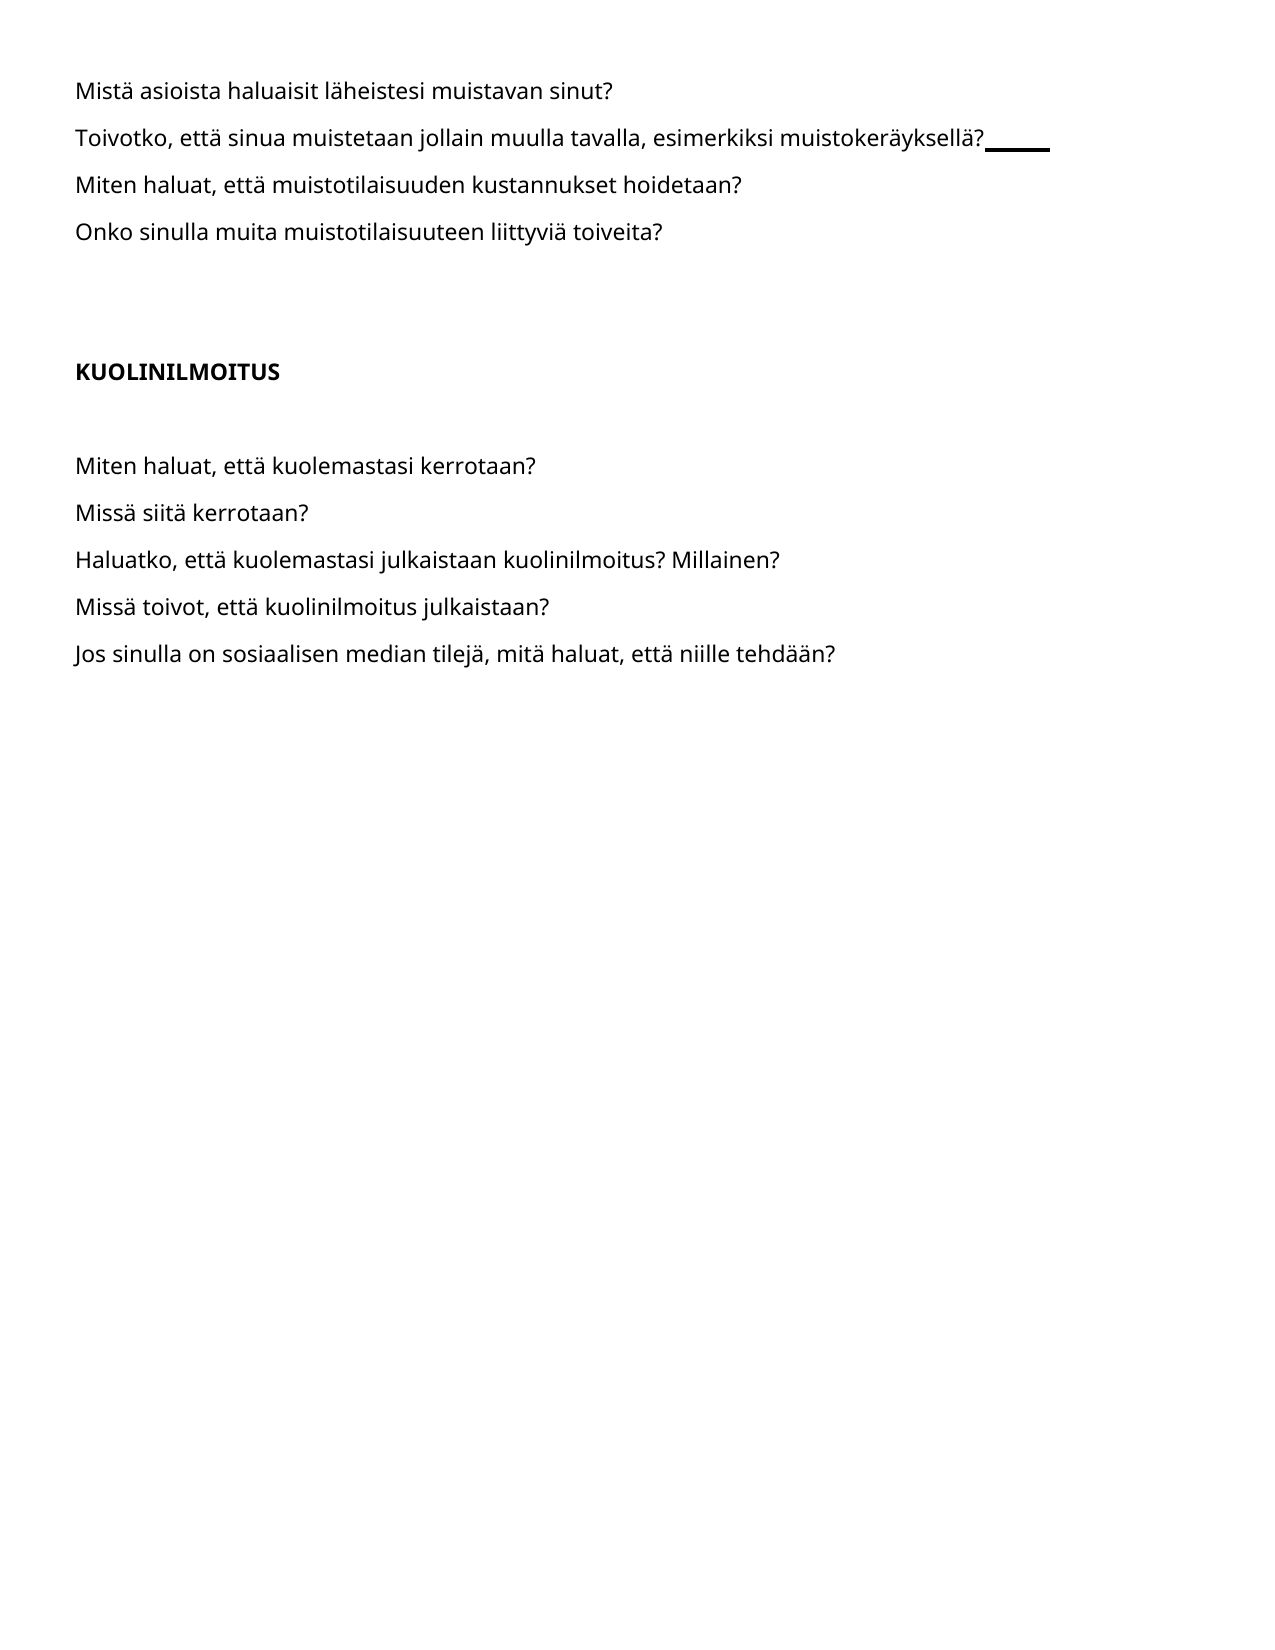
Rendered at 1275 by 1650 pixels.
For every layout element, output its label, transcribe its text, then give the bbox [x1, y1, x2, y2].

text Missä toivot, että kuolinilmoitus julkaistaan? [75, 591, 1200, 622]
text Jos sinulla on sosiaalisen median tilejä, mitä haluat, että niille tehdään? [75, 637, 1200, 669]
text Miten haluat, että muistotilaisuuden kustannukset hoidetaan? [75, 169, 1200, 200]
text Kuolinilmoitus [75, 356, 1200, 387]
text Missä siitä kerrotaan? [75, 497, 1200, 528]
text Mistä asioista haluaisit läheistesi muistavan sinut? [75, 75, 1200, 106]
text Onko sinulla muita muistotilaisuuteen liittyviä toiveita? [75, 216, 1200, 247]
text Toivotko, että sinua muistetaan jollain muulla tavalla, esimerkiksi muistokeräyksellä? [75, 122, 1200, 153]
text Haluatko, että kuolemastasi julkaistaan kuolinilmoitus? Millainen? [75, 544, 1200, 575]
text Miten haluat, että kuolemastasi kerrotaan? [75, 450, 1200, 481]
